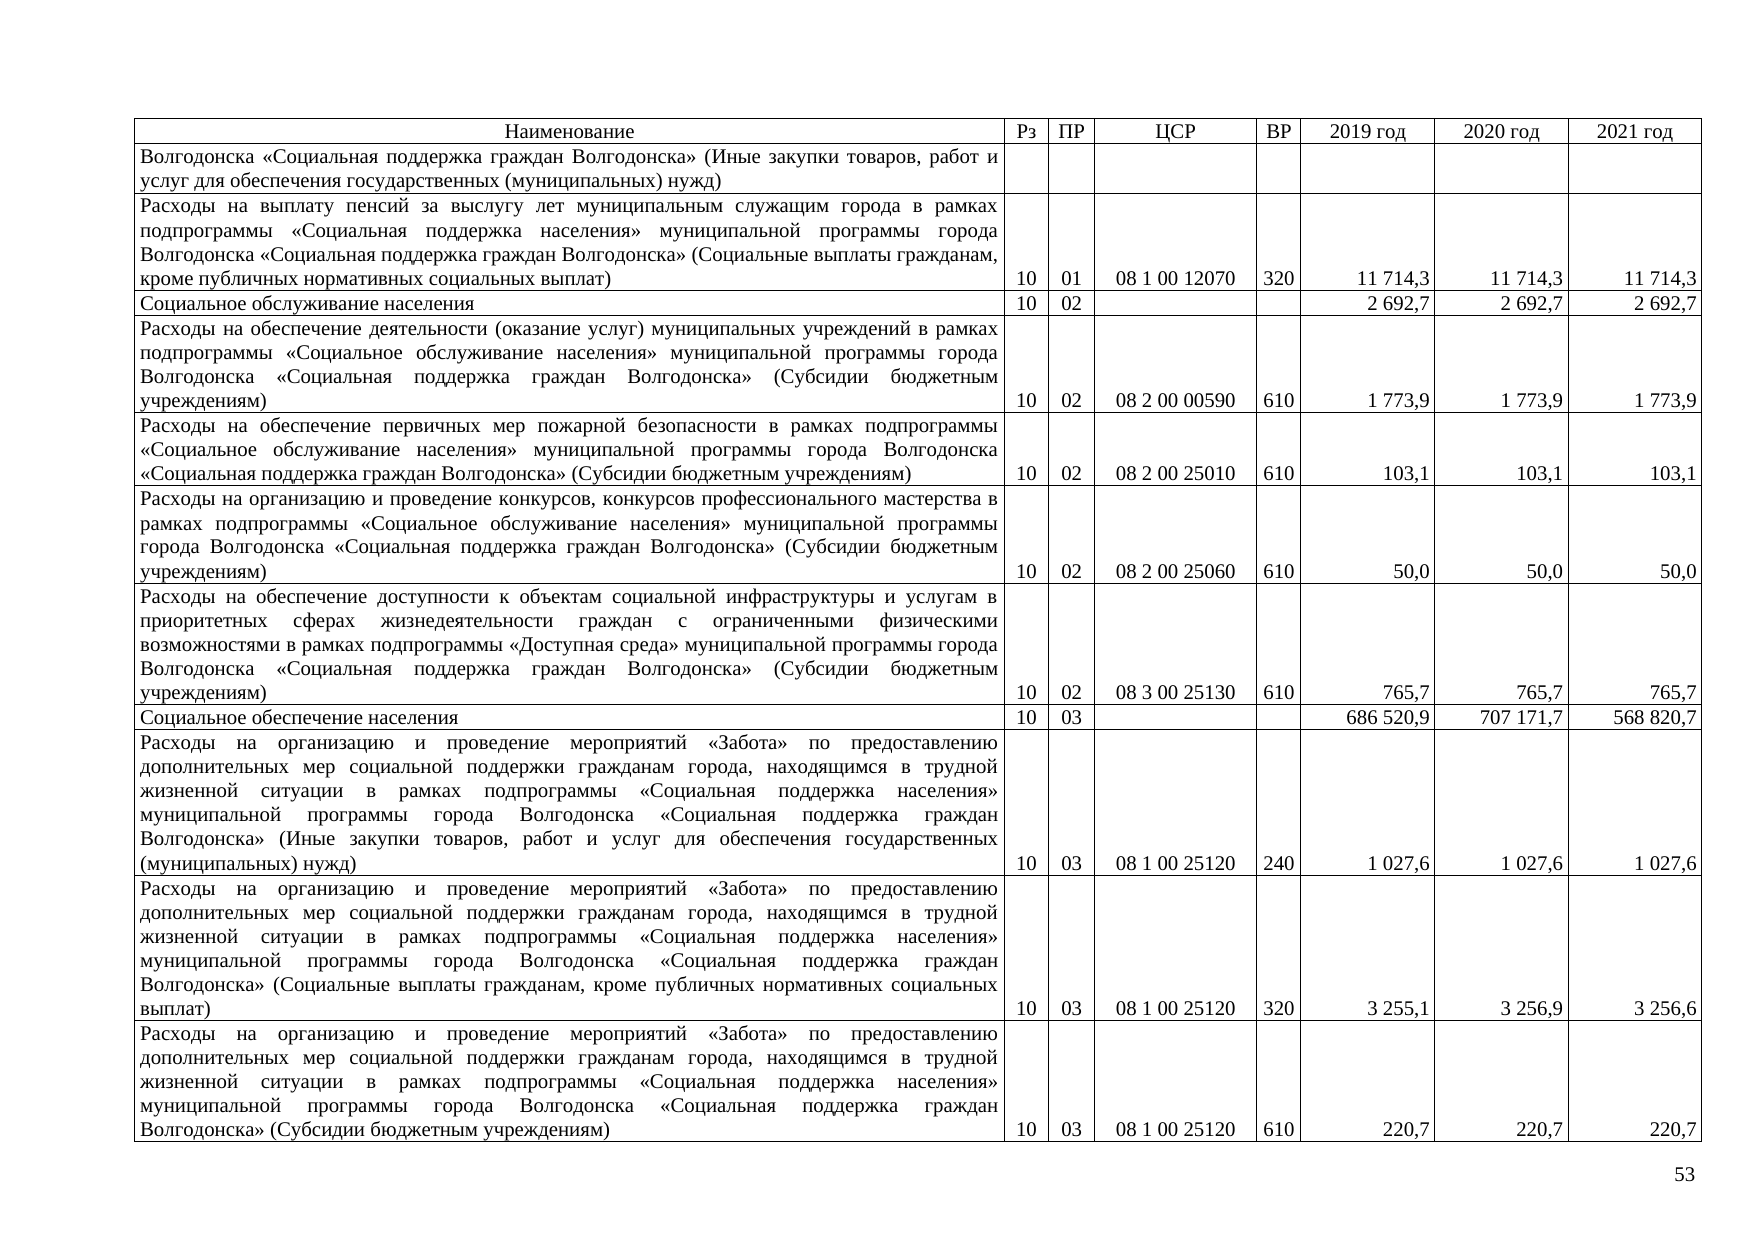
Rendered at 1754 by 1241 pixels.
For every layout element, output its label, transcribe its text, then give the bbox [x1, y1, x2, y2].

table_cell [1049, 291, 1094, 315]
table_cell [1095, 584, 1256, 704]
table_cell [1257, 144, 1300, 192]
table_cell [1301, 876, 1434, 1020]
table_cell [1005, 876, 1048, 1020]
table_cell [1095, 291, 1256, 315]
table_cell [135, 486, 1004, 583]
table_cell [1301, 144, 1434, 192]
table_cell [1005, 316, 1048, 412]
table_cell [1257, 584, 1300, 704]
table_header ЦСР [1095, 119, 1256, 143]
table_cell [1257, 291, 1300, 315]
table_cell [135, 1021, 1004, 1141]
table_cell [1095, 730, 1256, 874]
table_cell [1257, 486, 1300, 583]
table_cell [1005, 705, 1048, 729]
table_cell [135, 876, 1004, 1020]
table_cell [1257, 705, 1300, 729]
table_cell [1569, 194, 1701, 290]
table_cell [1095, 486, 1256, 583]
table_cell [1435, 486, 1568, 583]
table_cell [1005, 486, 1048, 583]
table_header ПР [1049, 119, 1094, 143]
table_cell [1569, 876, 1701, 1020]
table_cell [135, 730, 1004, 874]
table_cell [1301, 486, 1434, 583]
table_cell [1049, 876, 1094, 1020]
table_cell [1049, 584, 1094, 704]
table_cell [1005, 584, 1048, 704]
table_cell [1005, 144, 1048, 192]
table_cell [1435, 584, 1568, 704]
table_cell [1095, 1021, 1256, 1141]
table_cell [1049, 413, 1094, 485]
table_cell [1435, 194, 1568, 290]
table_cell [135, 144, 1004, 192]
table_header 2020 год [1435, 119, 1568, 143]
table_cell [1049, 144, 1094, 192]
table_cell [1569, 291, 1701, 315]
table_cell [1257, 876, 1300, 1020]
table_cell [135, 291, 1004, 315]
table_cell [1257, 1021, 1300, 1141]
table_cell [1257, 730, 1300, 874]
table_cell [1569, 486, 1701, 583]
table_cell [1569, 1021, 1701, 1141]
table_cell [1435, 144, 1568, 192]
table_header ВР [1257, 119, 1300, 143]
table_header 2019 год [1301, 119, 1434, 143]
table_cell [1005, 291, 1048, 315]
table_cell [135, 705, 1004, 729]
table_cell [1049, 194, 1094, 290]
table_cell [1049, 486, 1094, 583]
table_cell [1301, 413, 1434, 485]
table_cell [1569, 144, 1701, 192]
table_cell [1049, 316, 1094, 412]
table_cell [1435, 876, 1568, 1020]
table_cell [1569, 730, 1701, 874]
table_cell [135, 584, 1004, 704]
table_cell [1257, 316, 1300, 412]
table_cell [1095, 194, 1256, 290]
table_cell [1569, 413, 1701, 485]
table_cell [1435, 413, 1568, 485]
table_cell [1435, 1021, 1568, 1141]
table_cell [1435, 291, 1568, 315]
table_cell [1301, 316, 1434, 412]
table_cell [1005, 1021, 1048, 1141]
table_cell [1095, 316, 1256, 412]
table_header 2021 год [1569, 119, 1701, 143]
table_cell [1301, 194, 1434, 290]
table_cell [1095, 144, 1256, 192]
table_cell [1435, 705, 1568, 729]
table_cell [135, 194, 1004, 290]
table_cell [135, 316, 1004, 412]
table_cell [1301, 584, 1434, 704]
table_header Рз [1005, 119, 1048, 143]
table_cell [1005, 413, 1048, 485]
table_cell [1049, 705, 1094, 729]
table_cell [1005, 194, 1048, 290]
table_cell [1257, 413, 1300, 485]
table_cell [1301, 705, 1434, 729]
table_header Наименование [135, 119, 1004, 143]
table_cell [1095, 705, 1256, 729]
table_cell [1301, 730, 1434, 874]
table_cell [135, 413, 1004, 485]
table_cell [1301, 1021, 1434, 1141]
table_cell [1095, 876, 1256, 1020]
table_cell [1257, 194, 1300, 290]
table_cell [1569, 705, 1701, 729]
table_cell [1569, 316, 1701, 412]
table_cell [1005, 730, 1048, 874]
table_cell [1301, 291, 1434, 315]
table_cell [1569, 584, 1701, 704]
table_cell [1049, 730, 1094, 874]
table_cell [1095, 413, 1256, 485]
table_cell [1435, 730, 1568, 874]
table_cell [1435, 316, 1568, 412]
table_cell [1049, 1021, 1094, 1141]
